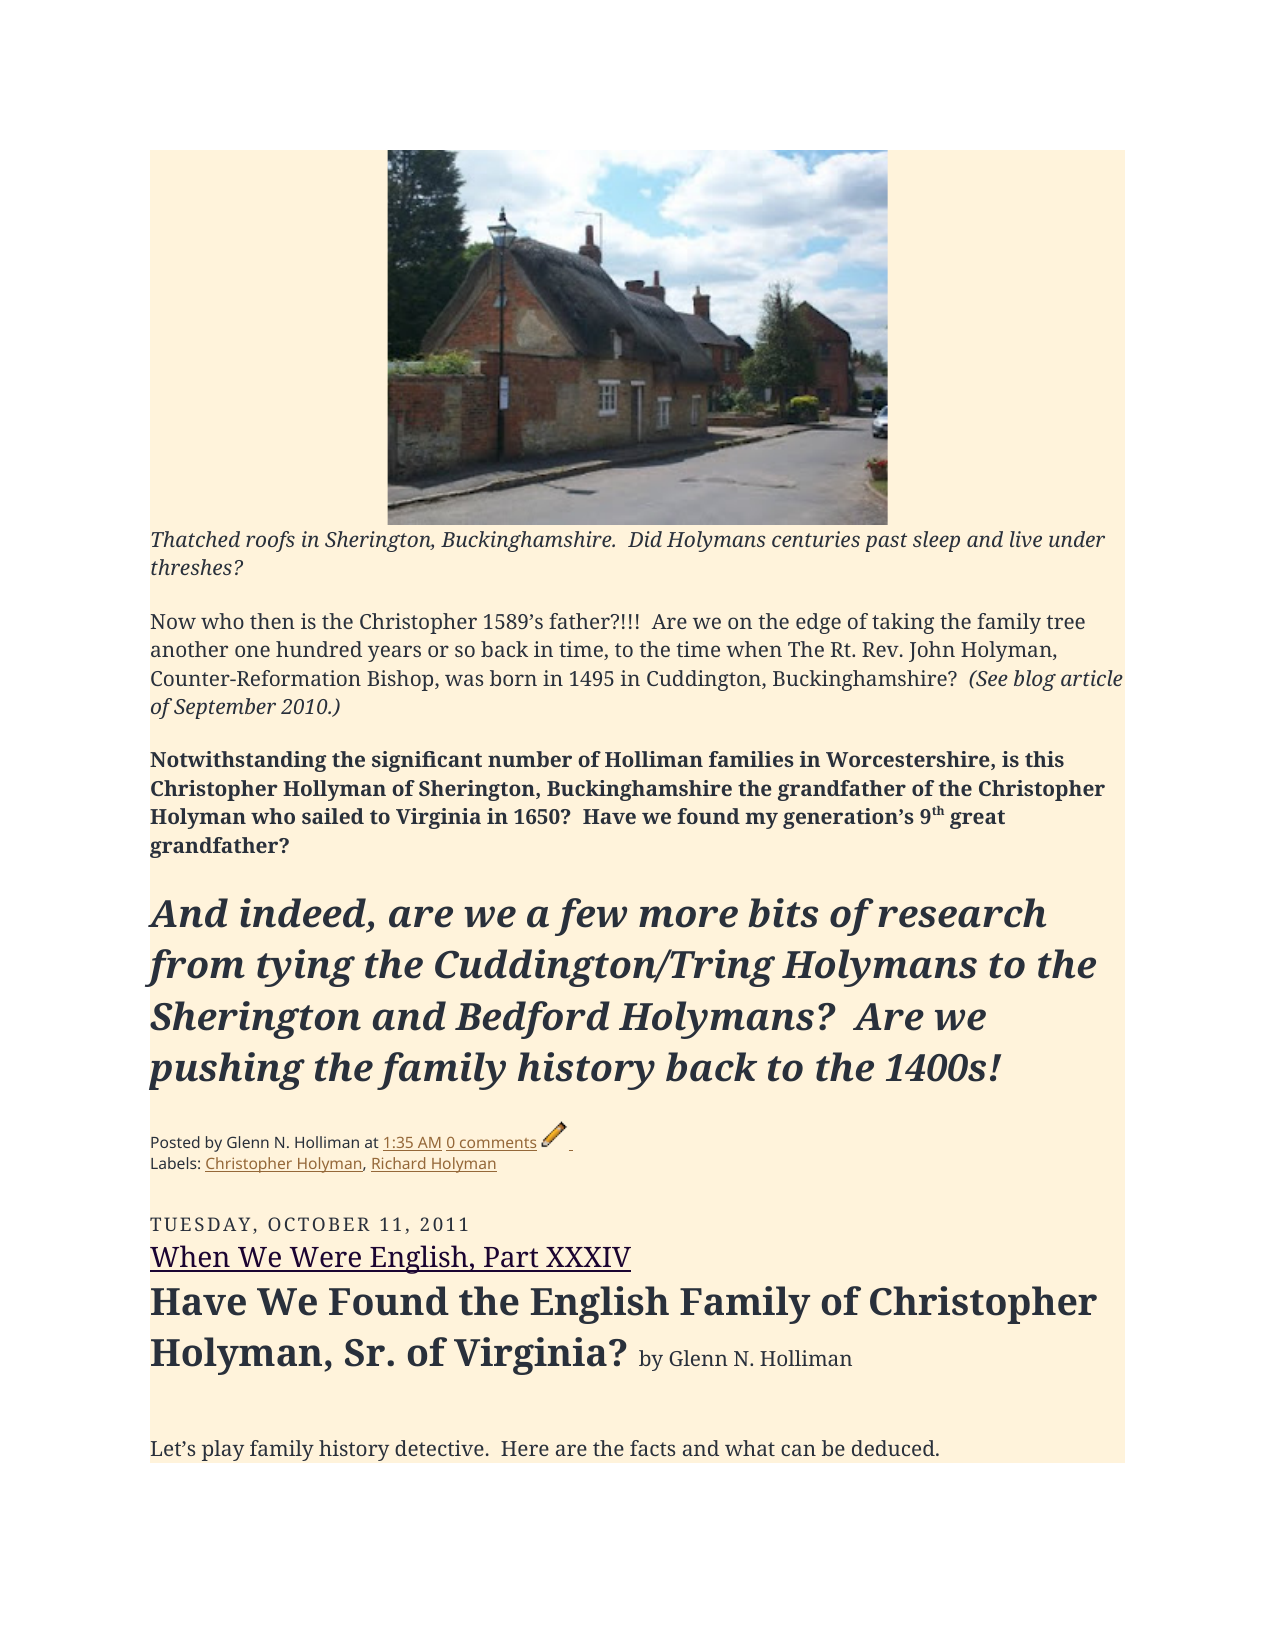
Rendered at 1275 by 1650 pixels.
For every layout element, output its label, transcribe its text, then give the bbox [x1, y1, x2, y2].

text TUESDAY, OCTOBER 11, 2011 [150, 1212, 1125, 1237]
text Posted by Glenn N. Holliman at 1:35 AM 0 comments [150, 1120, 1125, 1153]
text Have We Found the English Family of Christopher Holyman, Sr. of Virginia? by Glenn N. Holliman Let’s play family history detective. Here are the facts and what can be deduced. [150, 1275, 1125, 1463]
text Labels: Christopher Holyman, Richard Holyman [150, 1153, 1125, 1174]
text Now who then is the Christopher 1589’s father?!!! Are we on the edge of taking the family tree another one hundred years or so back in time, to the time when The Rt. Rev. John Holyman, Counter-Reformation Bishop, was born in 1495 in Cuddington, Buckinghamshire? (See blog article of September 2010.) [150, 607, 1125, 721]
text Notwithstanding the significant number of Holliman families in Worcestershire, is this Christopher Hollyman of Sherington, Buckinghamshire the grandfather of the Christopher Holyman who sailed to Virginia in 1650? Have we found my generation’s 9th great grandfather? [150, 746, 1125, 859]
text And indeed, are we a few more bits of research from tying the Cuddington/Tring Holymans to the Sherington and Bedford Holymans? Are we pushing the family history back to the 1400s! [150, 888, 1125, 1092]
picture [387, 150, 888, 525]
picture [540, 1120, 569, 1149]
text When We Were English, Part XXXIV [150, 1237, 1125, 1275]
text Thatched roofs in Sherington, Buckinghamshire. Did Holymans centuries past sleep and live under threshes? [150, 525, 1125, 582]
